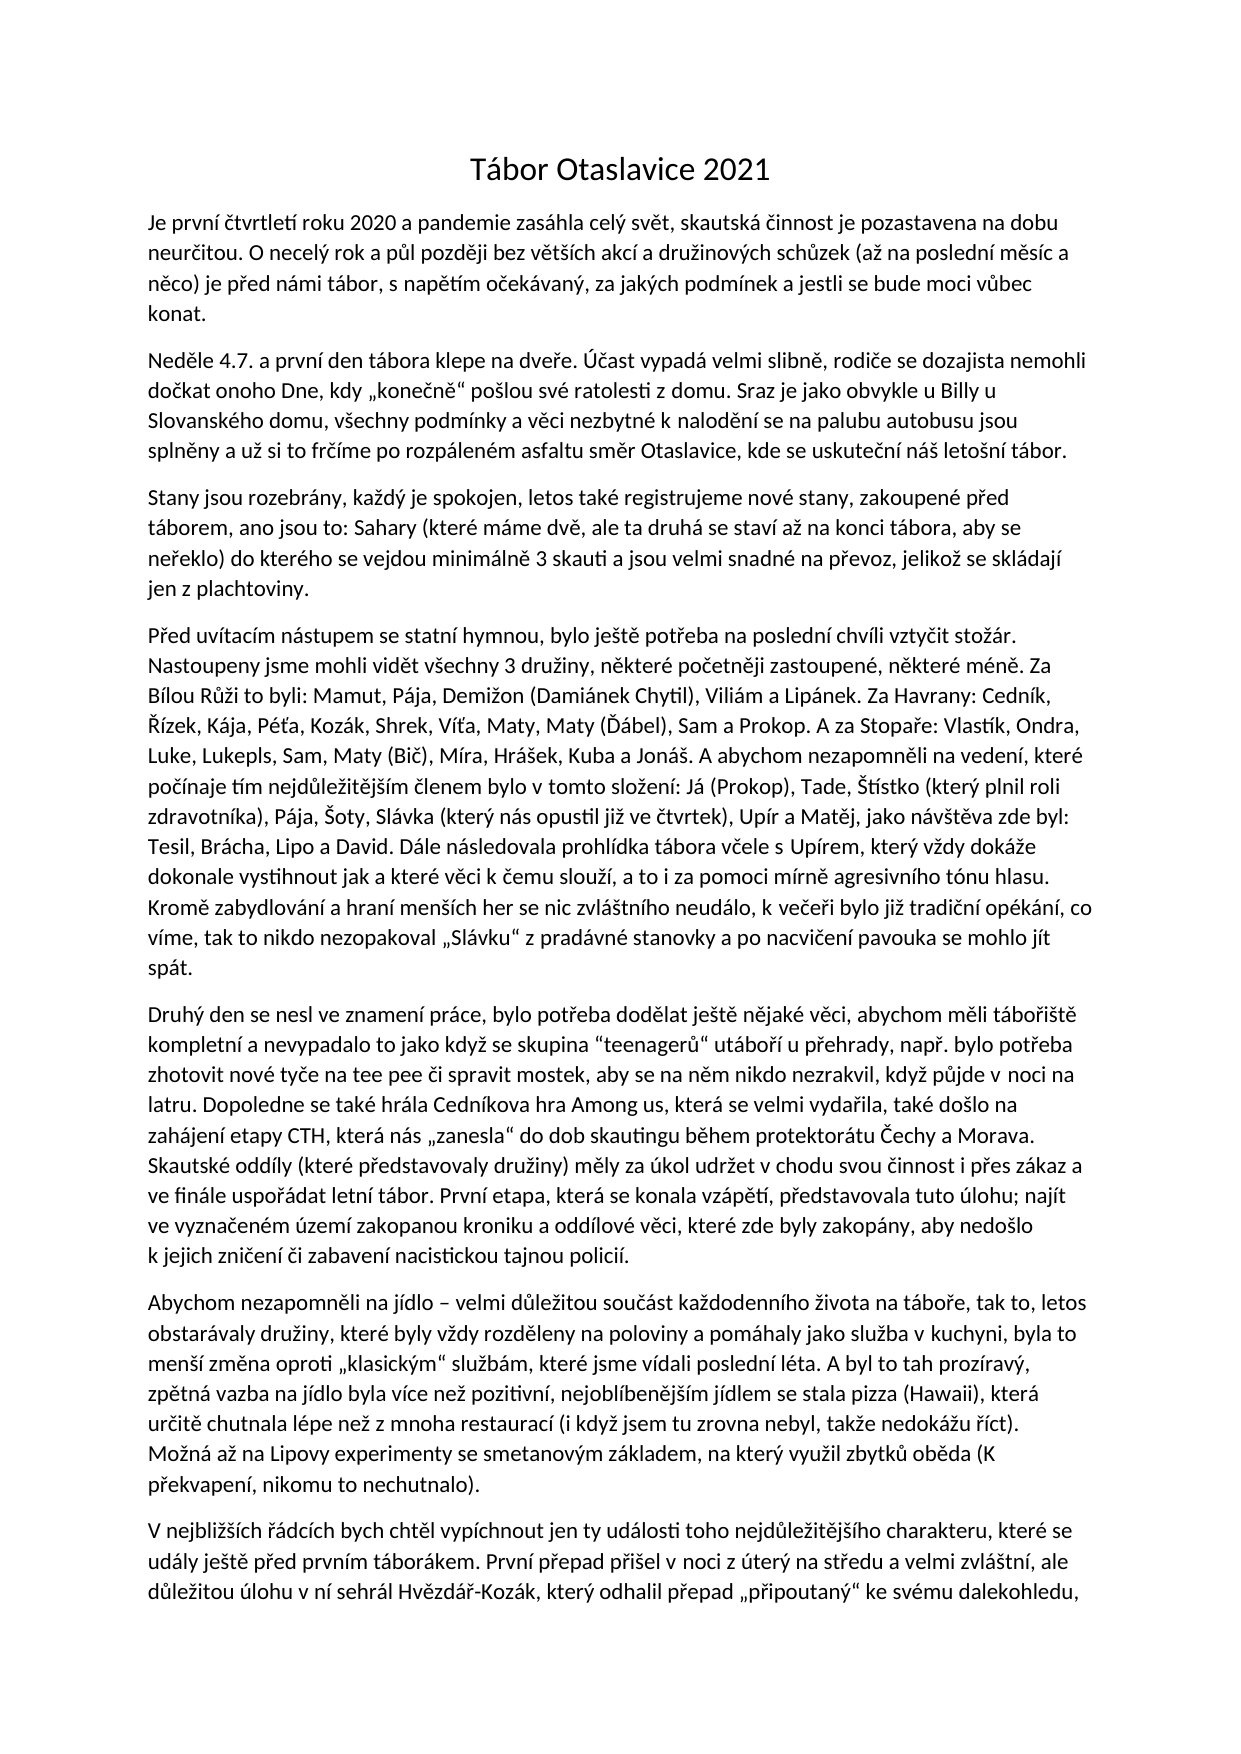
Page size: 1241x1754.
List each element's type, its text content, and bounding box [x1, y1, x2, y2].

text Druhý den se nesl ve znamení práce, bylo potřeba dodělat ještě nějaké věci, abychom měli tábořiště kompletní a nevypadalo to jako když se skupina “teenagerů“ utáboří u přehrady, např. bylo potřeba zhotovit nové tyče na tee pee či spravit mostek, aby se na něm nikdo nezrakvil, když půjde v noci na latru. Dopoledne se také hrála Cedníkova hra Among us, která se velmi vydařila, také došlo na zahájení etapy CTH, která nás „zanesla“ do dob skautingu během protektorátu Čechy a Morava. Skautské oddíly (které představovaly družiny) měly za úkol udržet v chodu svou činnost i přes zákaz a ve finále uspořádat letní tábor. První etapa, která se konala vzápětí, představovala tuto úlohu; najít ve vyznačeném území zakopanou kroniku a oddílové věci, které zde byly zakopány, aby nedošlo k jejich zničení či zabavení nacistickou tajnou policií. [148, 1000, 1093, 1269]
text Neděle 4.7. a první den tábora klepe na dveře. Účast vypadá velmi slibně, rodiče se dozajista nemohli dočkat onoho Dne, kdy „konečně“ pošlou své ratolesti z domu. Sraz je jako obvykle u Billy u Slovanského domu, všechny podmínky a věci nezbytné k nalodění se na palubu autobusu jsou splněny a už si to frčíme po rozpáleném asfaltu směr Otaslavice, kde se uskuteční náš letošní tábor. [148, 346, 1093, 464]
text Abychom nezapomněli na jídlo – velmi důležitou součást každodenního života na táboře, tak to, letos obstarávaly družiny, které byly vždy rozděleny na poloviny a pomáhaly jako služba v kuchyni, byla to menší změna oproti „klasickým“ službám, které jsme vídali poslední léta. A byl to tah prozíravý, zpětná vazba na jídlo byla více než pozitivní, nejoblíbenějším jídlem se stala pizza (Hawaii), která určitě chutnala lépe než z mnoha restaurací (i když jsem tu zrovna nebyl, takže nedokážu říct). Možná až na Lipovy experimenty se smetanovým základem, na který využil zbytků oběda (K překvapení, nikomu to nechutnalo). [148, 1288, 1093, 1498]
text Je první čtvrtletí roku 2020 a pandemie zasáhla celý svět, skautská činnost je pozastavena na dobu neurčitou. O necelý rok a půl později bez větších akcí a družinových schůzek (až na poslední měsíc a něco) je před námi tábor, s napětím očekávaný, za jakých podmínek a jestli se bude moci vůbec konat. [148, 208, 1093, 327]
text Stany jsou rozebrány, každý je spokojen, letos také registrujeme nové stany, zakoupené před táborem, ano jsou to: Sahary (které máme dvě, ale ta druhá se staví až na konci tábora, aby se neřeklo) do kterého se vejdou minimálně 3 skauti a jsou velmi snadné na převoz, jelikož se skládají jen z plachtoviny. [148, 483, 1093, 602]
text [148, 1517, 1093, 1605]
text Tábor Otaslavice 2021 [148, 148, 1093, 188]
text Před uvítacím nástupem se statní hymnou, bylo ještě potřeba na poslední chvíli vztyčit stožár. Nastoupeny jsme mohli vidět všechny 3 družiny, některé početněji zastoupené, některé méně. Za Bílou Růži to byli: Mamut, Pája, Demižon (Damiánek Chytil), Viliám a Lipánek. Za Havrany: Cedník, Řízek, Kája, Péťa, Kozák, Shrek, Víťa, Maty, Maty (Ďábel), Sam a Prokop. A za Stopaře: Vlastík, Ondra, Luke, Lukepls, Sam, Maty (Bič), Míra, Hrášek, Kuba a Jonáš. A abychom nezapomněli na vedení, které počínaje tím nejdůležitějším členem bylo v tomto složení: Já (Prokop), Tade, Štístko (který plnil roli zdravotníka), Pája, Šoty, Slávka (který nás opustil již ve čtvrtek), Upír a Matěj, jako návštěva zde byl: Tesil, Brácha, Lipo a David. Dále následovala prohlídka tábora včele s Upírem, který vždy dokáže dokonale vystihnout jak a které věci k čemu slouží, a to i za pomoci mírně agresivního tónu hlasu. Kromě zabydlování a hraní menších her se nic zvláštního neudálo, k večeři bylo již tradiční opékání, co víme, tak to nikdo nezopakoval „Slávku“ z pradávné stanovky a po nacvičení pavouka se mohlo jít spát. [148, 621, 1093, 981]
